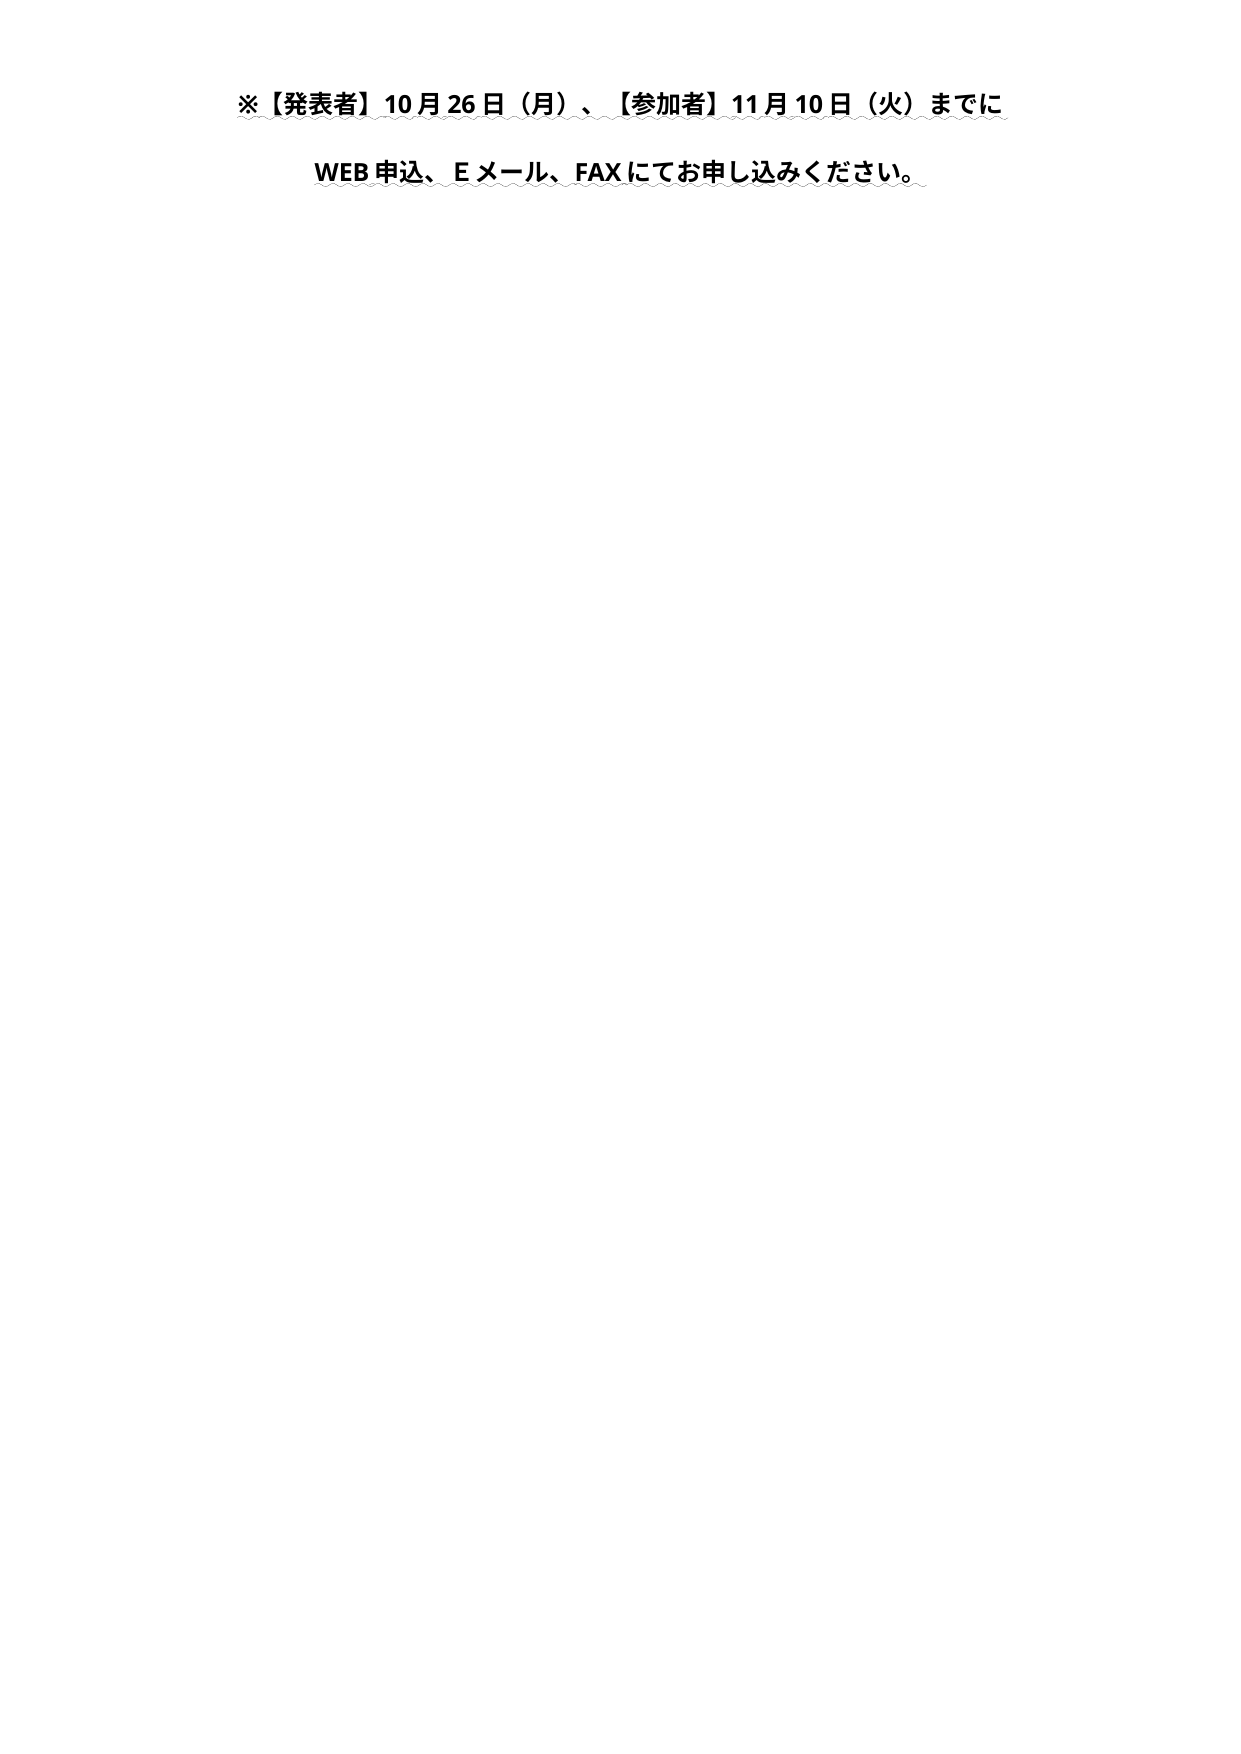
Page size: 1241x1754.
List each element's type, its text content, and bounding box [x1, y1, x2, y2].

text ※【発表者】10月26日（月）、【参加者】11月10日（火）までに [118, 69, 1122, 137]
text WEB申込、Ｅメール、FAXにてお申し込みください。 [118, 137, 1122, 204]
